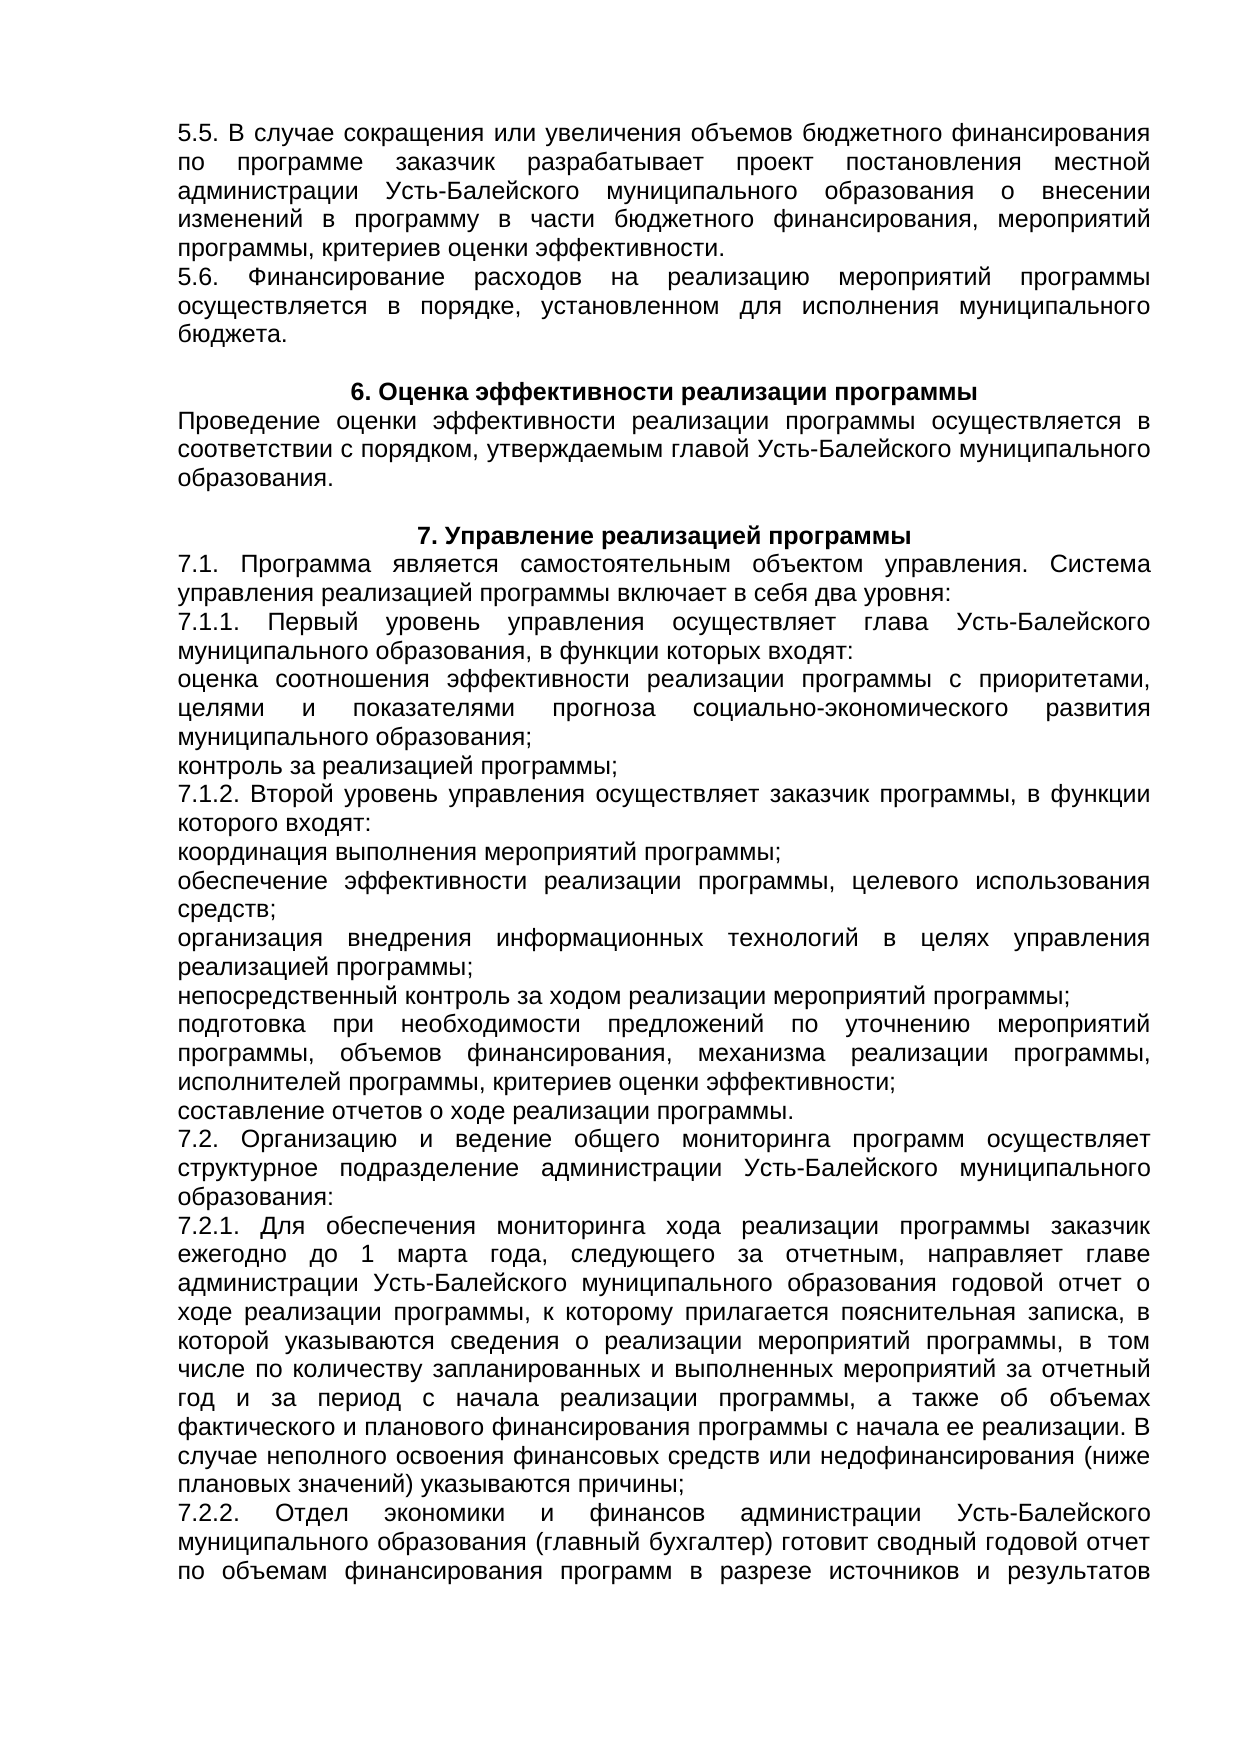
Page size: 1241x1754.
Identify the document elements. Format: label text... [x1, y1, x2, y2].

text непосредственный контроль за ходом реализации мероприятий программы; [177, 981, 1152, 1009]
text составление отчетов о ходе реализации программы. [177, 1096, 1152, 1124]
text 7.1.1. Первый уровень управления осуществляет глава Усть-Балейского муниципального образования, в функции которых входят: [177, 607, 1152, 664]
text организация внедрения информационных технологий в целях управления реализацией программы; [177, 923, 1152, 981]
text 7.1. Программа является самостоятельным объектом управления. Система управления реализацией программы включает в себя два уровня: [177, 549, 1152, 607]
text 7.2.1. Для обеспечения мониторинга хода реализации программы заказчик ежегодно до 1 марта года, следующего за отчетным, направляет главе администрации Усть-Балейского муниципального образования годовой отчет о ходе реализации программы, к которому прилагается пояснительная записка, в которой указываются сведения о реализации мероприятий программы, в том числе по количеству запланированных и выполненных мероприятий за отчетный год и за период с начала реализации программы, а также об объемах фактического и планового финансирования программы с начала ее реализации. В случае неполного освоения финансовых средств или недофинансирования (ниже плановых значений) указываются причины; [177, 1211, 1152, 1498]
text координация выполнения мероприятий программы; [177, 837, 1152, 866]
text 7.1.2. Второй уровень управления осуществляет заказчик программы, в функции которого входят: [177, 779, 1152, 837]
text 6. Оценка эффективности реализации программы [177, 377, 1152, 406]
text оценка соотношения эффективности реализации программы с приоритетами, целями и показателями прогноза социально-экономического развития муниципального образования; [177, 664, 1152, 751]
text обеспечение эффективности реализации программы, целевого использования средств; [177, 866, 1152, 923]
text 7.2. Организацию и ведение общего мониторинга программ осуществляет структурное подразделение администрации Усть-Балейского муниципального образования: [177, 1124, 1152, 1211]
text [177, 1498, 1152, 1584]
text Проведение оценки эффективности реализации программы осуществляется в соответствии с порядком, утверждаемым главой Усть-Балейского муниципального образования. [177, 406, 1152, 492]
text 7. Управление реализацией программы [177, 521, 1152, 549]
text подготовка при необходимости предложений по уточнению мероприятий программы, объемов финансирования, механизма реализации программы, исполнителей программы, критериев оценки эффективности; [177, 1009, 1152, 1096]
text 5.5. В случае сокращения или увеличения объемов бюджетного финансирования по программе заказчик разрабатывает проект постановления местной администрации Усть-Балейского муниципального образования о внесении изменений в программу в части бюджетного финансирования, мероприятий программы, критериев оценки эффективности. [177, 118, 1152, 262]
text 5.6. Финансирование расходов на реализацию мероприятий программы осуществляется в порядке, установленном для исполнения муниципального бюджета. [177, 262, 1152, 348]
text контроль за реализацией программы; [177, 751, 1152, 779]
